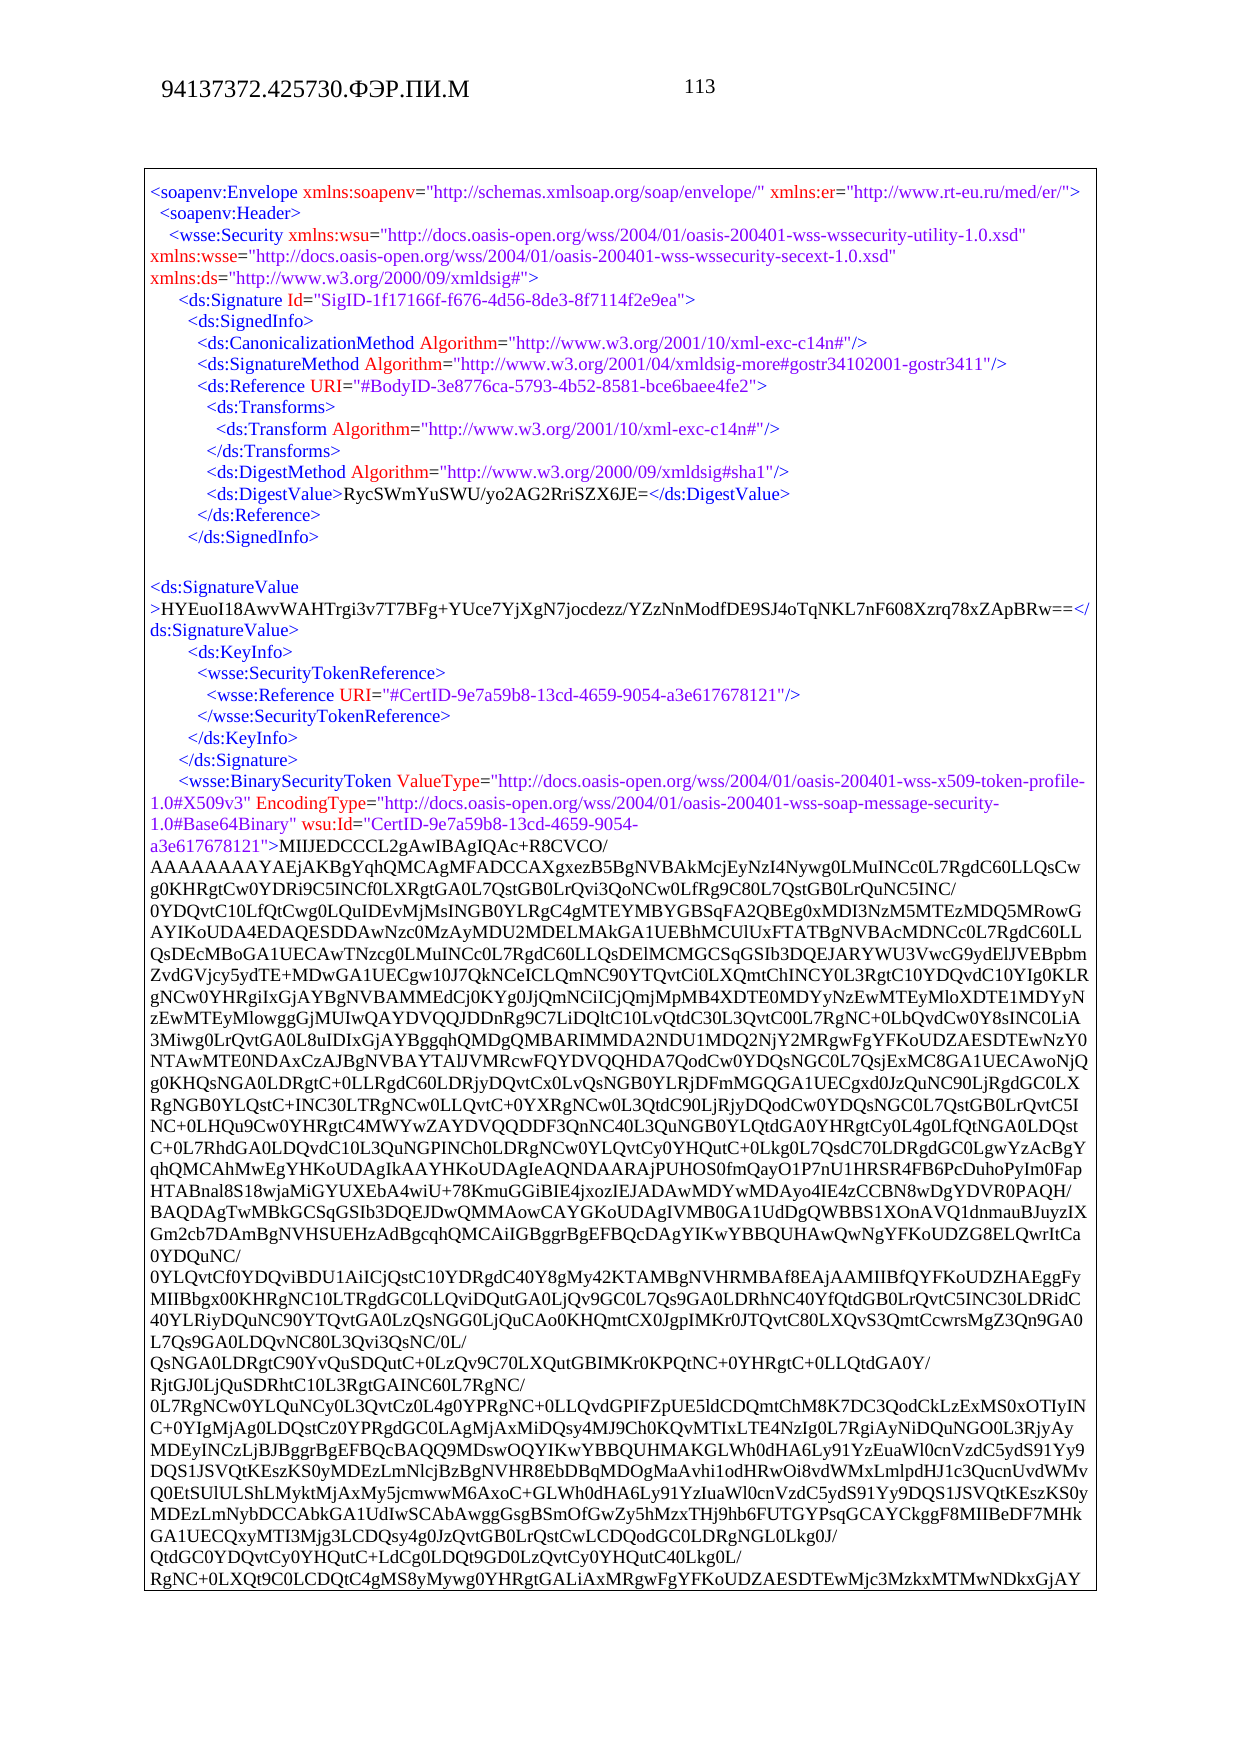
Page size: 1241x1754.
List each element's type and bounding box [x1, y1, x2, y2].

table_header [145, 169, 1096, 1589]
